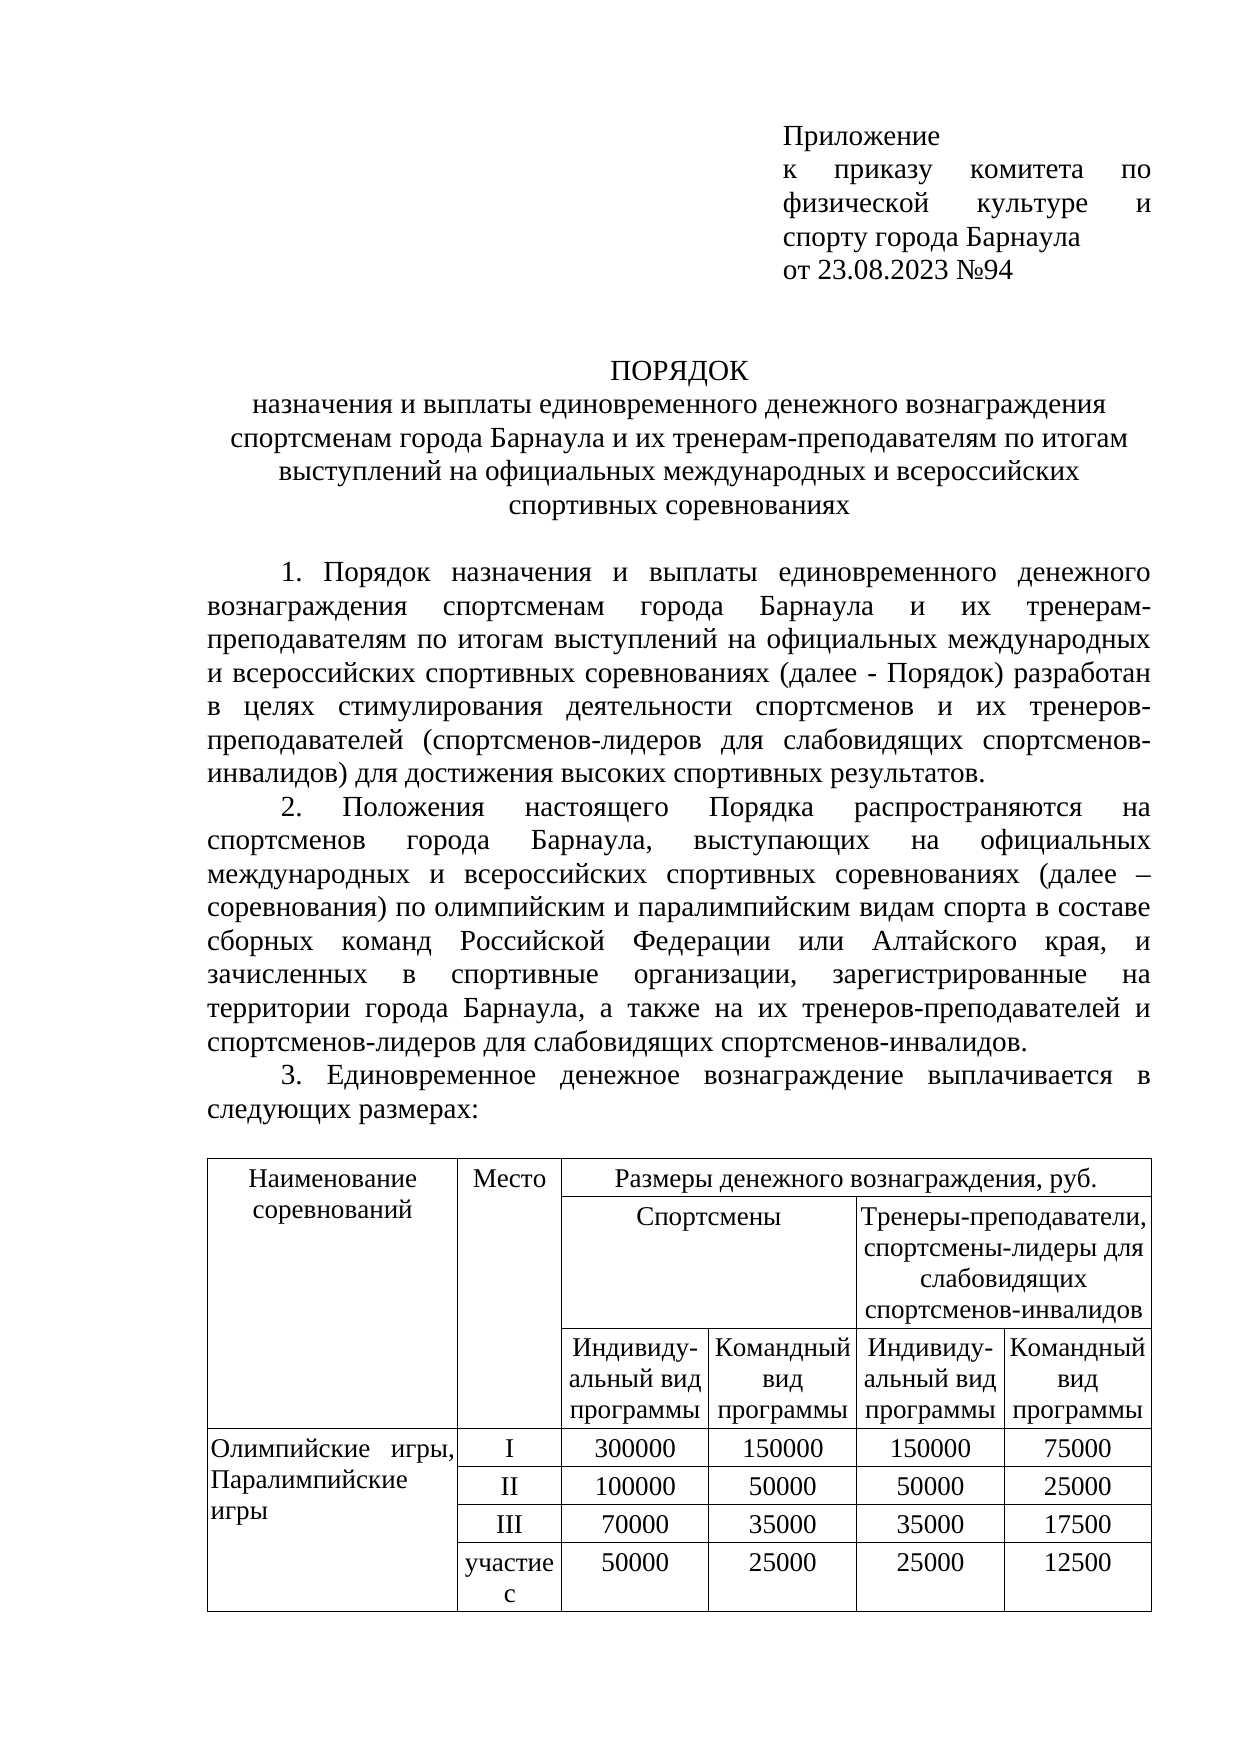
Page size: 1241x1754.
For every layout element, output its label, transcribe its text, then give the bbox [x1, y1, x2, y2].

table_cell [458, 1543, 561, 1611]
table_cell 150000 [709, 1429, 856, 1466]
table_cell II [458, 1467, 561, 1504]
text к приказу комитета по физической культуре и спорту города Барнаула [783, 152, 1152, 252]
table_cell I [458, 1429, 561, 1466]
table_cell Спортсмены [562, 1197, 856, 1327]
table_cell 50000 [857, 1467, 1004, 1504]
table_cell 100000 [562, 1467, 708, 1504]
table_cell 300000 [562, 1429, 708, 1466]
table_cell Индивиду-альный вид программы [562, 1329, 708, 1428]
title назначения и выплаты единовременного денежного вознаграждения спортсменам города Барнаула и их тренерам-преподавателям по итогам выступлений на официальных международных и всероссийских спортивных соревнованиях [207, 386, 1152, 521]
text Приложение [783, 118, 1152, 152]
table_cell 12500 [1005, 1543, 1151, 1611]
table_cell 50000 [562, 1543, 708, 1611]
table_cell III [458, 1505, 561, 1542]
text 3. Единовременное денежное вознаграждение выплачивается в следующих размерах: [207, 1057, 1152, 1124]
table_cell 35000 [709, 1505, 856, 1542]
title ПОРЯДОК [207, 353, 1152, 386]
table_cell Индивиду-альный вид программы [857, 1329, 1004, 1428]
text 1. Порядок назначения и выплаты единовременного денежного вознаграждения спортсменам города Барнаула и их тренерам-преподавателям по итогам выступлений на официальных международных и всероссийских спортивных соревнованиях (далее - Порядок) разработан в целях стимулирования деятельности спортсменов и их тренеров-преподавателей (спортсменов-лидеров для слабовидящих спортсменов-инвалидов) для достижения высоких спортивных результатов. [207, 554, 1152, 789]
table_cell 25000 [857, 1543, 1004, 1611]
table_cell 35000 [857, 1505, 1004, 1542]
table_cell Командный вид программы [1005, 1329, 1151, 1428]
table_header Размеры денежного вознаграждения, руб. [562, 1159, 1151, 1196]
table_cell 25000 [709, 1543, 856, 1611]
table_cell 17500 [1005, 1505, 1151, 1542]
table_cell Тренеры-преподаватели, спортсмены-лидеры для слабовидящих спортсменов-инвалидов [857, 1197, 1151, 1327]
text от 23.08.2023 №94 [783, 252, 1152, 286]
table_cell Командный вид программы [709, 1329, 856, 1428]
table_cell 25000 [1005, 1467, 1151, 1504]
table_cell 75000 [1005, 1429, 1151, 1466]
table_header Место [458, 1159, 561, 1428]
table_cell 70000 [562, 1505, 708, 1542]
text 2. Положения настоящего Порядка распространяются на спортсменов города Барнаула, выступающих на официальных международных и всероссийских спортивных соревнованиях (далее – соревнования) по олимпийским и паралимпийским видам спорта в составе сборных команд Российской Федерации или Алтайского края, и зачисленных в спортивные организации, зарегистрированные на территории города Барнаула, а также на их тренеров-преподавателей и спортсменов-лидеров для слабовидящих спортсменов-инвалидов. [207, 789, 1152, 1057]
table_cell 50000 [709, 1467, 856, 1504]
table_cell Олимпийские игры, Паралимпийские игры [208, 1429, 457, 1611]
table_header Наименование соревнований [208, 1159, 457, 1428]
table_cell 150000 [857, 1429, 1004, 1466]
